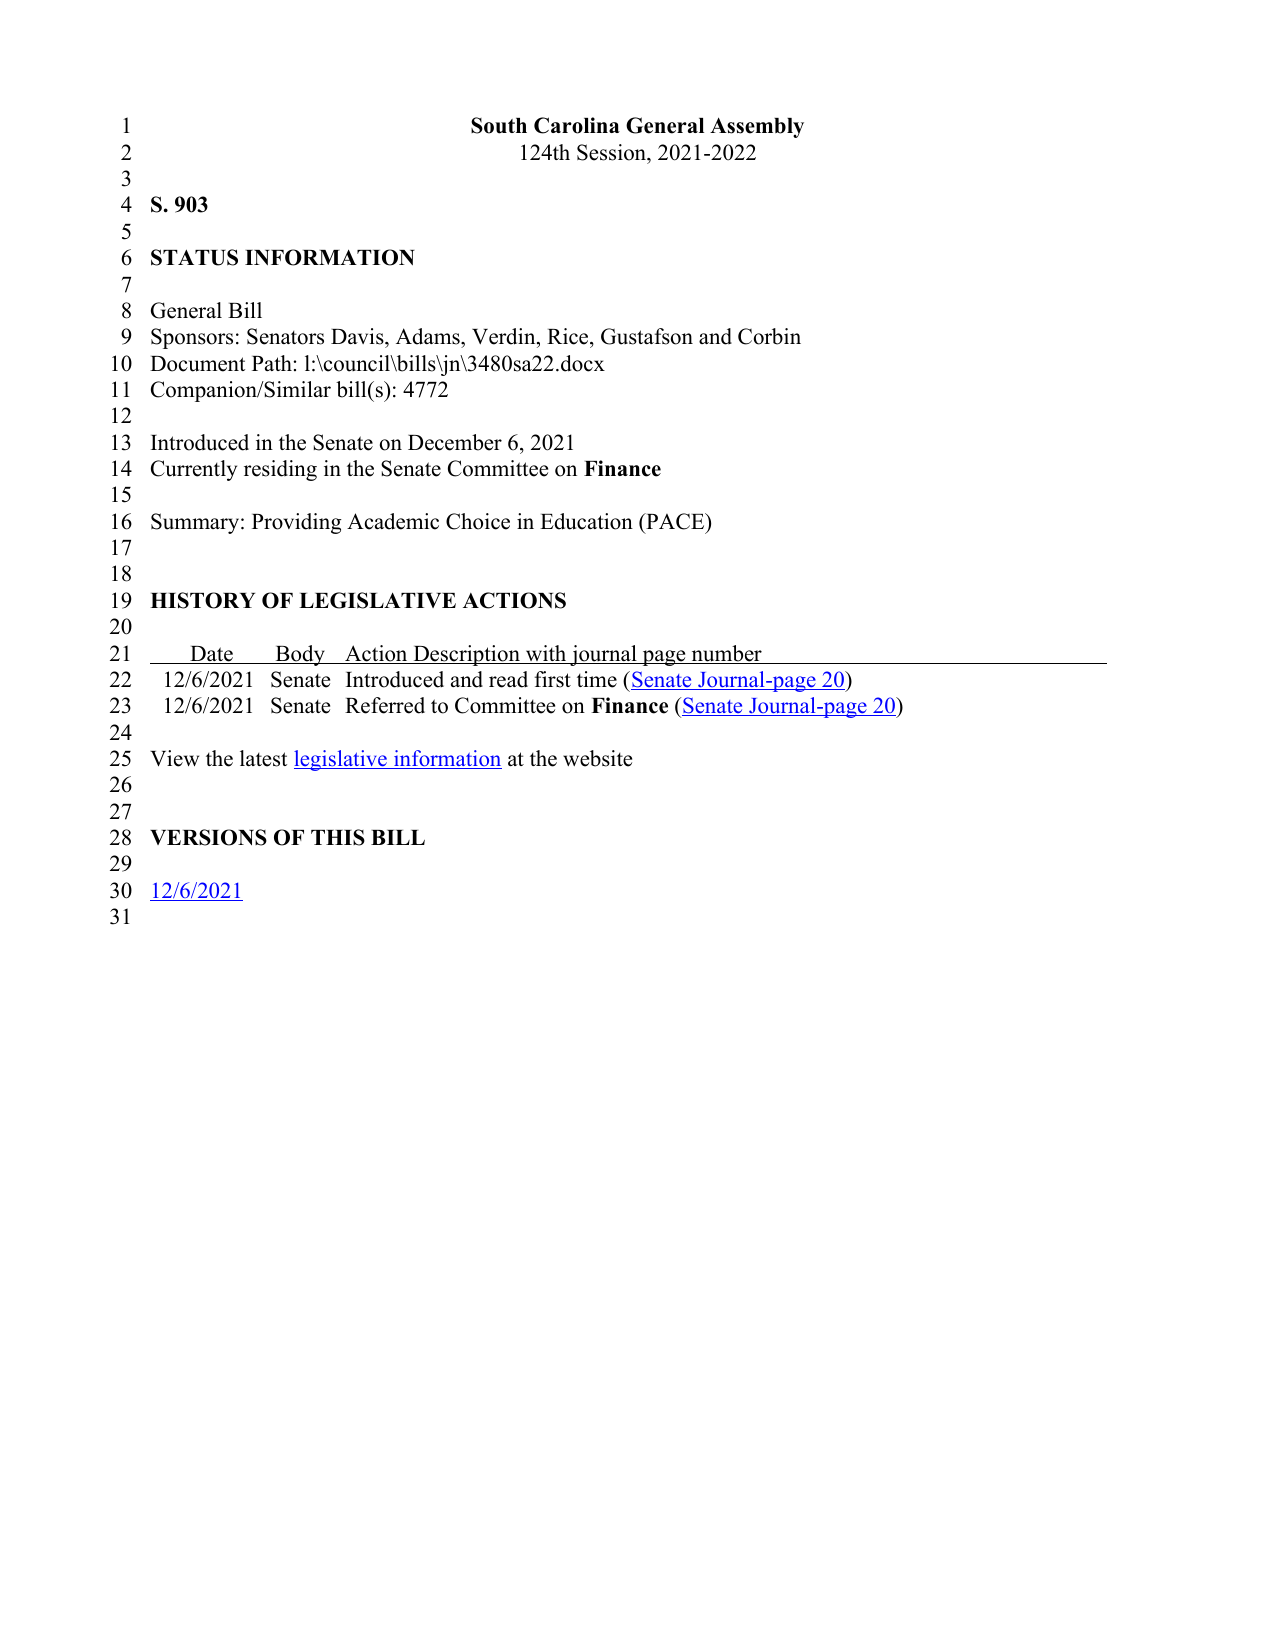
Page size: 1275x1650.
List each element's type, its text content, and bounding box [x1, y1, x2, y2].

text General Bill [150, 297, 1125, 323]
text South Carolina General Assembly [150, 112, 1125, 139]
text VERSIONS OF THIS BILL [150, 824, 1125, 850]
text Sponsors: Senators Davis, Adams, Verdin, Rice, Gustafson and Corbin [150, 323, 1125, 350]
text Date Body Action Description with journal page number [150, 639, 1125, 666]
text 124th Session, 2021-2022 [150, 139, 1125, 165]
text Document Path: l:\council\bills\jn\3480sa22.docx [150, 350, 1125, 376]
text STATUS INFORMATION [150, 244, 1125, 271]
text Currently residing in the Senate Committee on Finance [150, 455, 1125, 481]
text Summary: Providing Academic Choice in Education (PACE) [150, 508, 1125, 534]
text 12/6/2021 Senate Referred to Committee on Finance (Senate Journal-page 20) [150, 692, 1125, 719]
text 12/6/2021 [150, 877, 1125, 903]
text HISTORY OF LEGISLATIVE ACTIONS [150, 587, 1125, 613]
text Introduced in the Senate on December 6, 2021 [150, 429, 1125, 455]
text 12/6/2021 Senate Introduced and read first time (Senate Journal-page 20) [150, 666, 1125, 692]
text Companion/Similar bill(s): 4772 [150, 376, 1125, 402]
text View the latest legislative information at the website [150, 745, 1125, 771]
text S. 903 [150, 192, 1125, 218]
